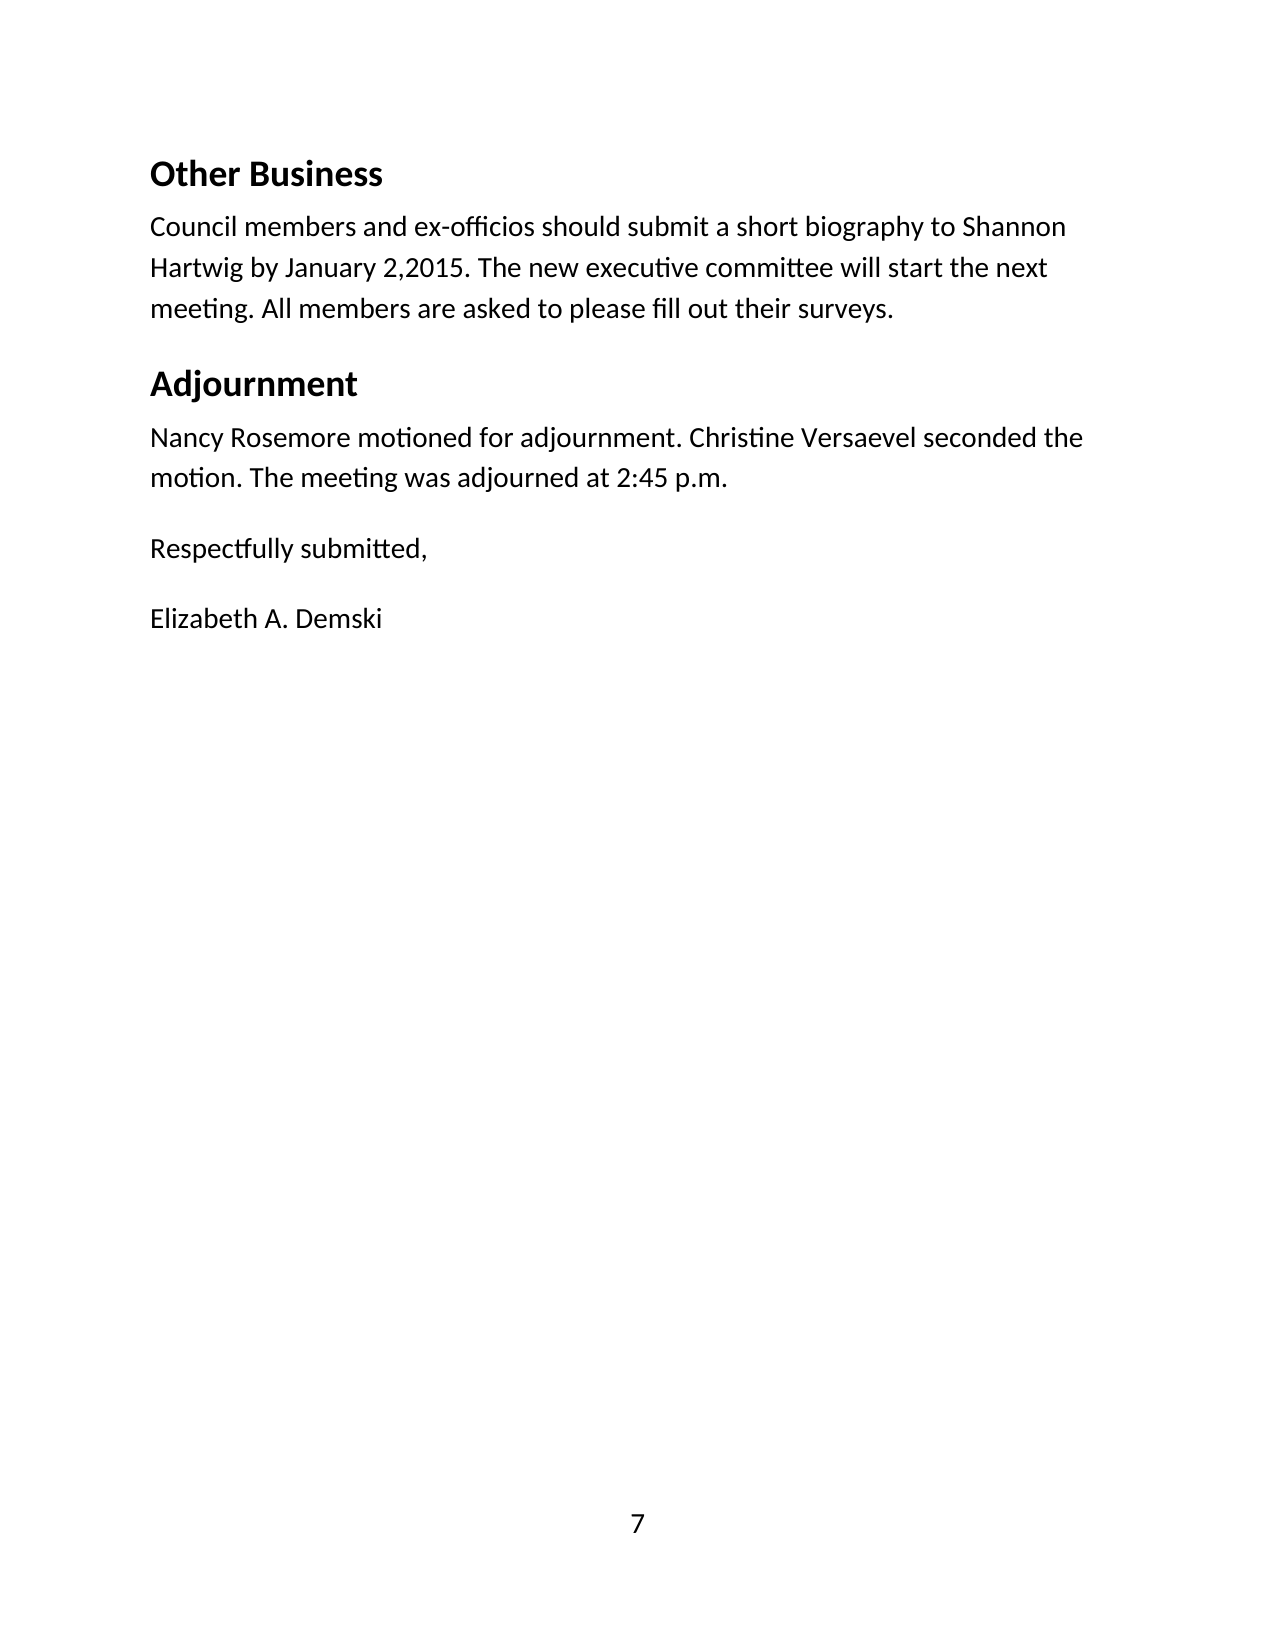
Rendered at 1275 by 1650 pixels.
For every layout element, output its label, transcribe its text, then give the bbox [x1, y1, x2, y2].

text Elizabeth A. Demski [150, 600, 1125, 635]
text Council members and ex-officios should submit a short biography to Shannon Hartwig by January 2,2015. The new executive committee will start the next meeting. All members are asked to please fill out their surveys. [150, 208, 1125, 326]
subtitle Adjournment [150, 360, 1125, 406]
text Nancy Rosemore motioned for adjournment. Christine Versaevel seconded the motion. The meeting was adjourned at 2:45 p.m. [150, 419, 1125, 495]
text Respectfully submitted, [150, 530, 1125, 565]
subtitle Other Business [150, 150, 1125, 196]
